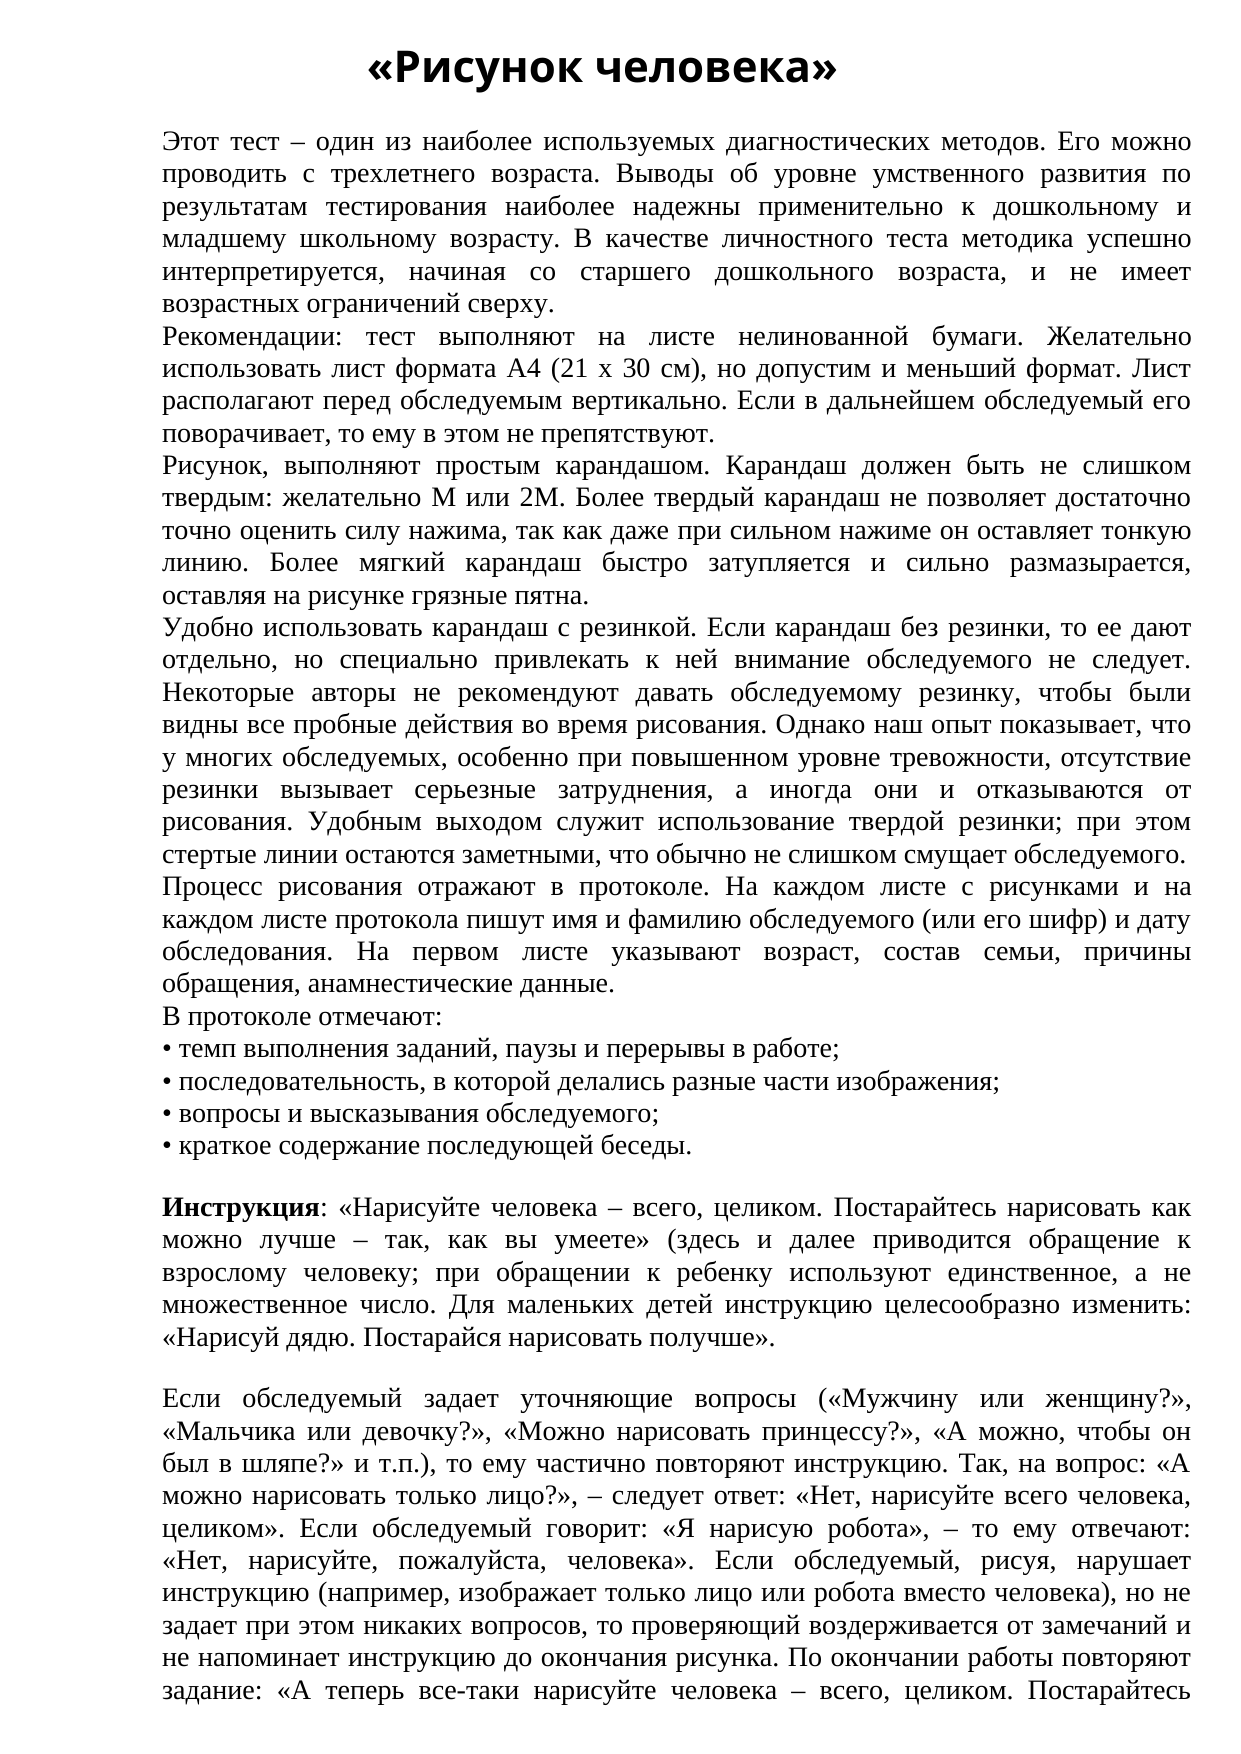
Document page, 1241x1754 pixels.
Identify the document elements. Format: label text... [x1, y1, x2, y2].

text • вопросы и высказывания обследуемого; [162, 1096, 1193, 1128]
text «Рисунок человека» [12, 35, 1193, 95]
text Этот тест – один из наиболее используемых диагностических методов. Его можно проводить с трехлетнего возраста. Выводы об уровне умственного развития по результатам тестирования наиболее надежны применительно к дошкольному и младшему школьному возрасту. В качестве личностного теста методика успешно интерпретируется, начиная со старшего дошкольного возраста, и не имеет возрастных ограничений сверху. [162, 124, 1193, 318]
text • последовательность, в которой делались разные части изображения; [162, 1064, 1193, 1096]
text Удобно использовать карандаш с резинкой. Если карандаш без резинки, то ее дают отдельно, но специально привлекать к ней внимание обследуемого не следует. Некоторые авторы не рекомендуют давать обследуемому резинку, чтобы были видны все пробные действия во время рисования. Однако наш опыт показывает, что у многих обследуемых, особенно при повышенном уровне тревожности, отсутствие резинки вызывает серьезные затруднения, а иногда они и отказываются от рисования. Удобным выходом служит использование твердой резинки; при этом стертые линии остаются заметными, что обычно не слишком смущает обследуемого. [162, 610, 1193, 869]
text Рисунок, выполняют простым карандашом. Карандаш должен быть не слишком твердым: желательно М или 2М. Более твердый карандаш не позволяет достаточно точно оценить силу нажима, так как даже при сильном нажиме он оставляет тонкую линию. Более мягкий карандаш быстро затупляется и сильно размазырается, оставляя на рисунке грязные пятна. [162, 448, 1193, 610]
text Инструкция: «Нарисуйте человека – всего, целиком. Постарайтесь нарисовать как можно лучше – так, как вы умеете» (здесь и далее приводится обращение к взрослому человеку; при обращении к ребенку используют единственное, а не множественное число. Для маленьких детей инструкцию целесообразно изменить: «Нарисуй дядю. Постарайся нарисовать получше». [162, 1190, 1193, 1352]
text В протоколе отмечают: [162, 999, 1193, 1031]
text Процесс рисования отражают в протоколе. На каждом листе с рисунками и на каждом листе протокола пишут имя и фамилию обследуемого (или его шифр) и дату обследования. На первом листе указывают возраст, состав семьи, причины обращения, анамнестические данные. [162, 869, 1193, 999]
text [162, 1381, 1193, 1705]
text • темп выполнения заданий, паузы и перерывы в работе; [162, 1031, 1193, 1064]
text • краткое содержание последующей беседы. [162, 1128, 1193, 1161]
text Рекомендации: тест выполняют на листе нелинованной бумаги. Желательно использовать лист формата А4 (21 х 30 см), но допустим и меньший формат. Лист располагают перед обследуемым вертикально. Если в дальнейшем обследуемый его поворачивает, то ему в этом не препятствуют. [162, 318, 1193, 448]
